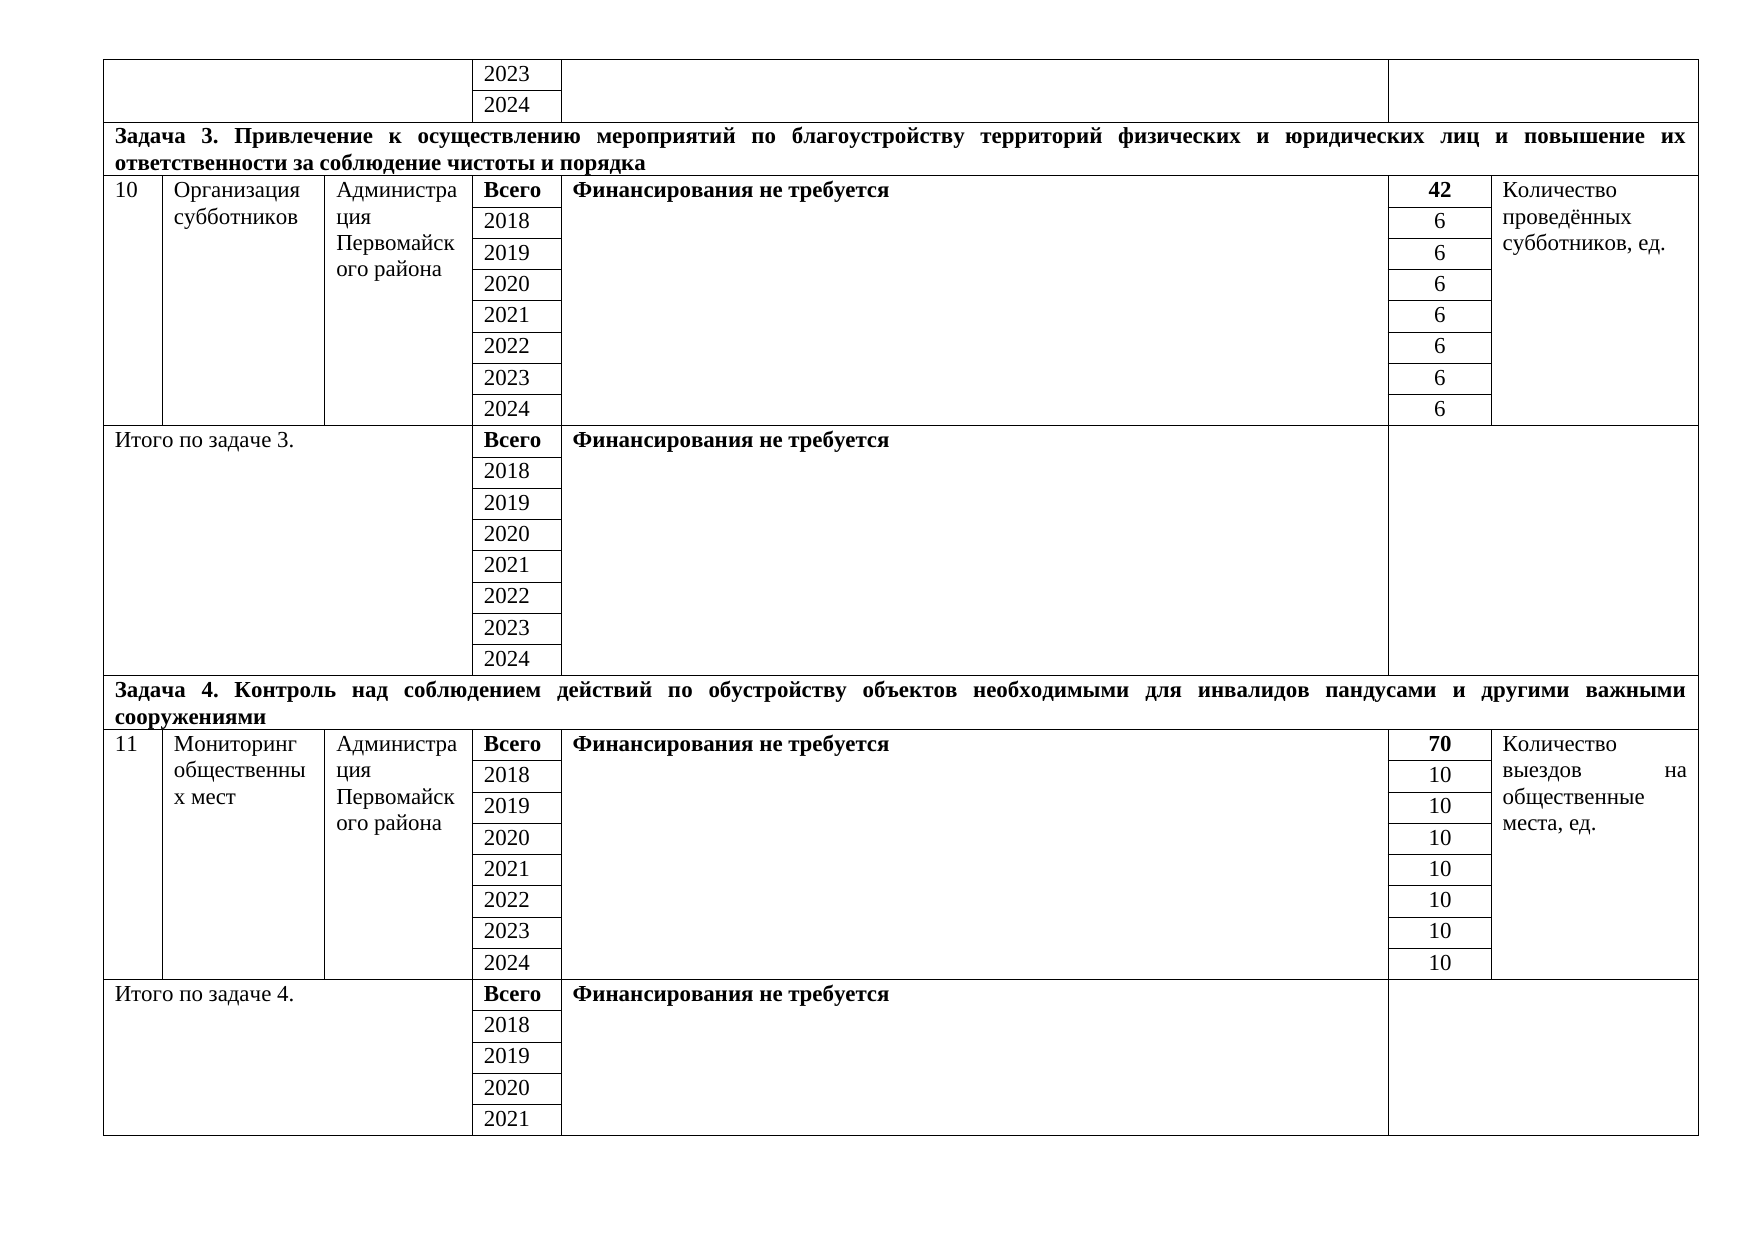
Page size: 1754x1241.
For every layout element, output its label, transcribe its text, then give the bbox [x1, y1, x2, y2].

table_cell 10 [1389, 855, 1491, 885]
table_cell 10 [1389, 793, 1491, 823]
table_cell 6 [1389, 301, 1491, 332]
table_cell 2018 [473, 208, 561, 238]
table_cell 2019 [473, 1043, 561, 1073]
table_cell Всего [473, 980, 561, 1010]
table_cell 6 [1389, 364, 1491, 394]
table_cell 2018 [473, 1011, 561, 1042]
table_cell 6 [1389, 333, 1491, 363]
table_cell 2024 [473, 395, 561, 425]
table_cell Администрация Первомайского района [325, 176, 472, 425]
table_cell 2018 [473, 761, 561, 792]
table_cell 2020 [473, 270, 561, 300]
table_cell Всего [473, 176, 561, 207]
table_cell Финансирования не требуется [562, 730, 1388, 979]
table_cell 2020 [473, 824, 561, 854]
table_cell Финансирования не требуется [562, 980, 1388, 1135]
table_cell Задача 4. Контроль над соблюдением действий по обустройству объектов необходимыми для инвалидов пандусами и другими важными сооружениями [104, 676, 1698, 729]
table_cell 10 [1389, 886, 1491, 917]
table_cell 2020 [473, 1074, 561, 1104]
table_cell 2024 [473, 645, 561, 675]
table_cell Задача 3. Привлечение к осуществлению мероприятий по благоустройству территорий физических и юридических лиц и повышение их ответственности за соблюдение чистоты и порядка [104, 123, 1698, 175]
table_cell 6 [1389, 239, 1491, 269]
table_cell 2022 [473, 333, 561, 363]
table_cell Количество проведённых субботников, ед. [1492, 176, 1698, 425]
table_cell 42 [1389, 176, 1491, 207]
table_cell [1389, 426, 1698, 675]
table_cell 2019 [473, 793, 561, 823]
table_cell 2024 [473, 91, 561, 122]
table_cell 6 [1389, 395, 1491, 425]
table_cell 2024 [473, 949, 561, 979]
table_cell 70 [1389, 730, 1491, 760]
table_cell 2023 [473, 614, 561, 644]
table_cell Администрация Первомайского района [325, 730, 472, 979]
table_cell 2023 [473, 60, 561, 90]
table_cell 10 [104, 176, 162, 425]
table_cell 2021 [473, 1105, 561, 1135]
table_cell Итого по задаче 3. [104, 426, 472, 675]
table_cell 11 [104, 730, 162, 979]
table_cell 10 [1389, 761, 1491, 792]
table_cell 2022 [473, 583, 561, 613]
table_cell Количество выездов на общественные места, ед. [1492, 730, 1698, 979]
table_cell 2020 [473, 520, 561, 550]
table_cell 2023 [473, 364, 561, 394]
table_cell 10 [1389, 918, 1491, 948]
table_cell 2021 [473, 551, 561, 582]
table_cell Финансирования не требуется [562, 426, 1388, 675]
table_cell 10 [1389, 824, 1491, 854]
table_cell Финансирования не требуется [562, 176, 1388, 425]
table_cell 2021 [473, 855, 561, 885]
table_cell 2023 [473, 918, 561, 948]
table_cell Организация субботников [163, 176, 324, 425]
table_cell Всего [473, 730, 561, 760]
table_cell 2018 [473, 458, 561, 488]
table_cell Всего [473, 426, 561, 457]
table_cell [1389, 980, 1698, 1135]
table_cell 6 [1389, 270, 1491, 300]
table_cell Итого по задаче 4. [104, 980, 472, 1135]
table_cell Мониторинг общественных мест [163, 730, 324, 979]
table_cell 2022 [473, 886, 561, 917]
table_cell 2021 [473, 301, 561, 332]
table_cell 6 [1389, 208, 1491, 238]
table_cell 2019 [473, 239, 561, 269]
table_cell 10 [1389, 949, 1491, 979]
table_cell 2019 [473, 489, 561, 519]
